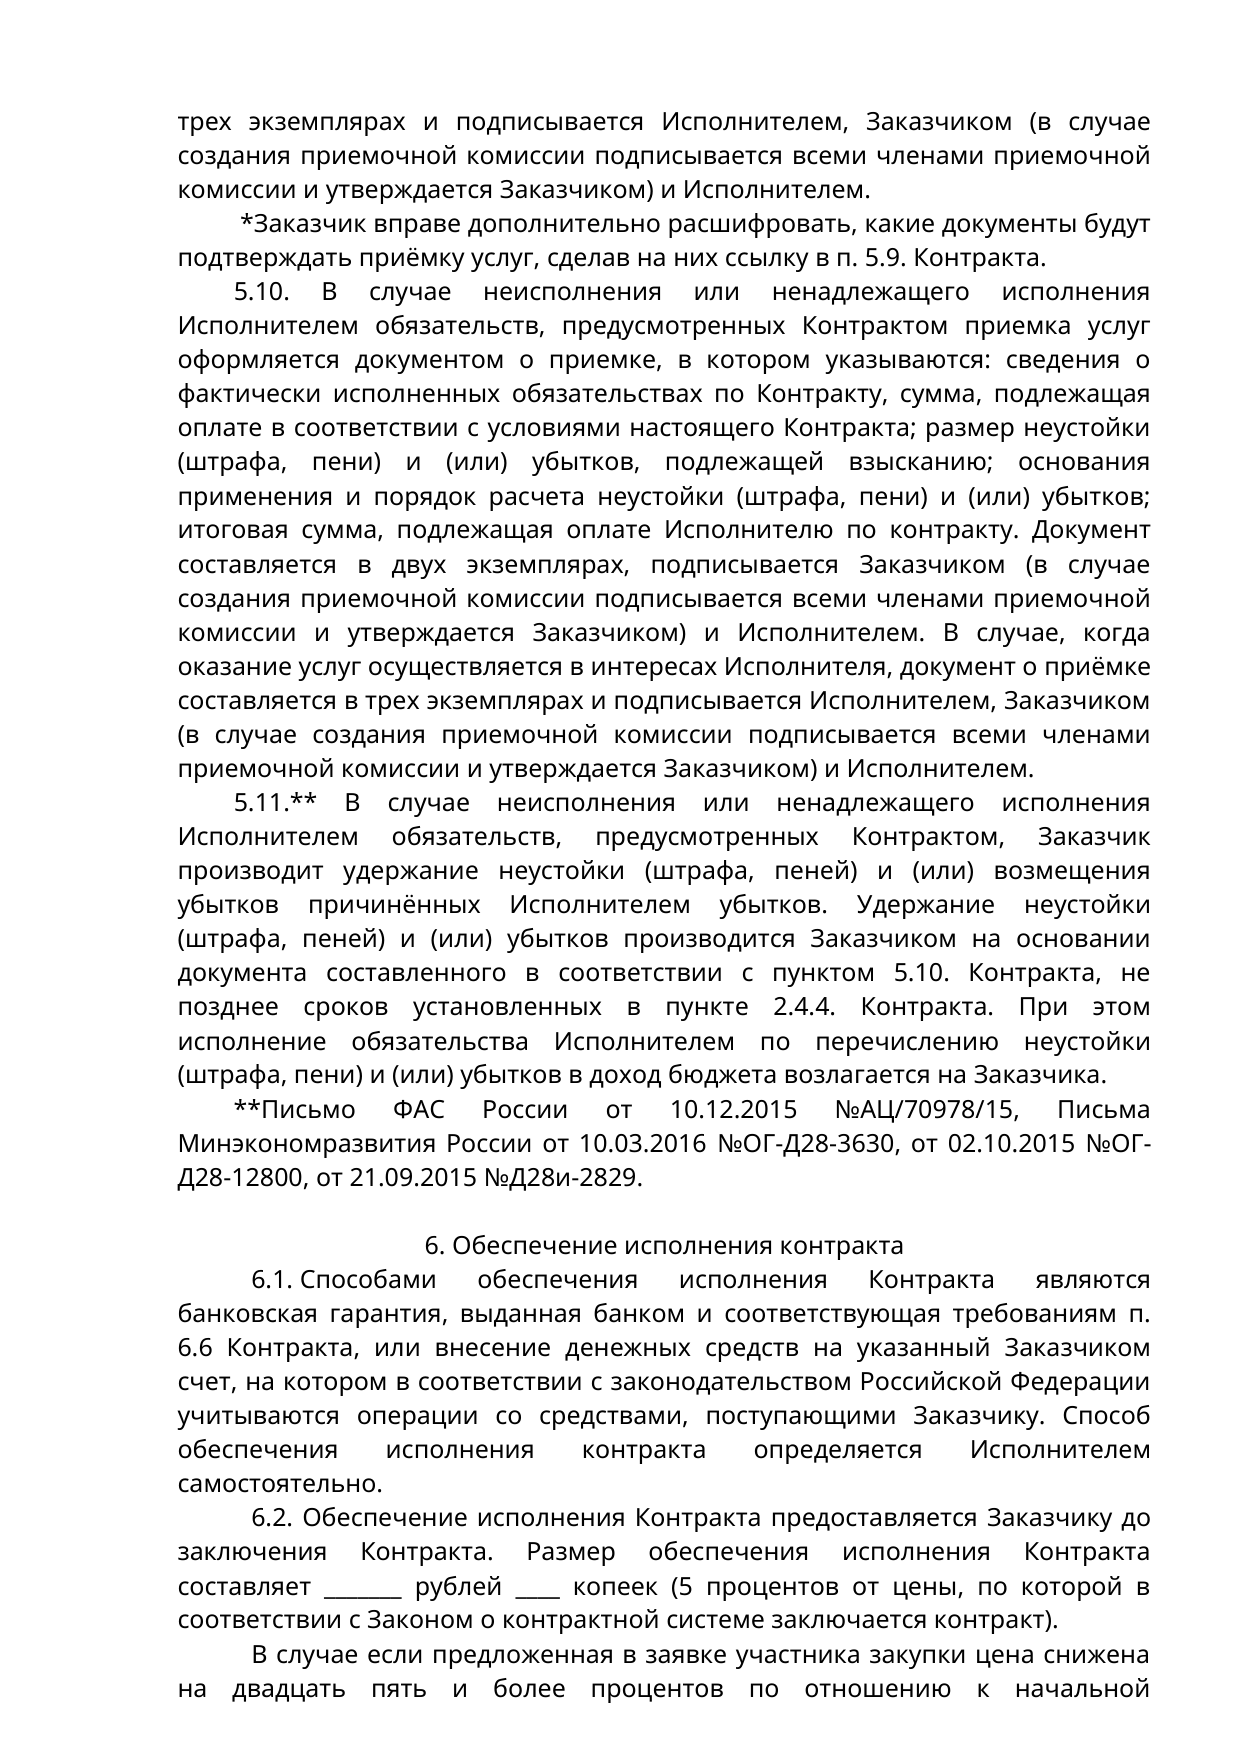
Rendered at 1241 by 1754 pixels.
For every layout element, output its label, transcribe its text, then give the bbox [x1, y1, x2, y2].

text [177, 1636, 1152, 1704]
text 6.2. Обеспечение исполнения Контракта предоставляется Заказчику до заключения Контракта. Размер обеспечения исполнения Контракта составляет _______ рублей ____ копеек (5 процентов от цены, по которой в соответствии с Законом о контрактной системе заключается контракт). [177, 1500, 1152, 1636]
text 5.11.** В случае неисполнения или ненадлежащего исполнения Исполнителем обязательств, предусмотренных Контрактом, Заказчик производит удержание неустойки (штрафа, пеней) и (или) возмещения убытков причинённых Исполнителем убытков. Удержание неустойки (штрафа, пеней) и (или) убытков производится Заказчиком на основании документа составленного в соответствии с пунктом 5.10. Контракта, не позднее сроков установленных в пункте 2.4.4. Контракта. При этом исполнение обязательства Исполнителем по перечислению неустойки (штрафа, пени) и (или) убытков в доход бюджета возлагается на Заказчика. [177, 785, 1152, 1091]
text 6.1. Способами обеспечения исполнения Контракта являются банковская гарантия, выданная банком и соответствующая требованиям п. 6.6 Контракта, или внесение денежных средств на указанный Заказчиком счет, на котором в соответствии с законодательством Российской Федерации учитываются операции со средствами, поступающими Заказчику. Способ обеспечения исполнения контракта определяется Исполнителем самостоятельно. [177, 1262, 1152, 1500]
text *Заказчик вправе дополнительно расшифровать, какие документы будут подтверждать приёмку услуг, сделав на них ссылку в п. 5.9. Контракта. [177, 206, 1152, 274]
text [177, 103, 1152, 206]
text 6. Обеспечение исполнения контракта [177, 1227, 1152, 1262]
text **Письмо ФАС России от 10.12.2015 №АЦ/70978/15, Письма Минэкономразвития России от 10.03.2016 №ОГ-Д28-3630, от 02.10.2015 №ОГ-Д28-12800, от 21.09.2015 №Д28и-2829. [177, 1091, 1152, 1193]
text 5.10. В случае неисполнения или ненадлежащего исполнения Исполнителем обязательств, предусмотренных Контрактом приемка услуг оформляется документом о приемке, в котором указываются: сведения о фактически исполненных обязательствах по Контракту, сумма, подлежащая оплате в соответствии с условиями настоящего Контракта; размер неустойки (штрафа, пени) и (или) убытков, подлежащей взысканию; основания применения и порядок расчета неустойки (штрафа, пени) и (или) убытков; итоговая сумма, подлежащая оплате Исполнителю по контракту. Документ составляется в двух экземплярах, подписывается Заказчиком (в случае создания приемочной комиссии подписывается всеми членами приемочной комиссии и утверждается Заказчиком) и Исполнителем. В случае, когда оказание услуг осуществляется в интересах Исполнителя, документ о приёмке составляется в трех экземплярах и подписывается Исполнителем, Заказчиком (в случае создания приемочной комиссии подписывается всеми членами приемочной комиссии и утверждается Заказчиком) и Исполнителем. [177, 274, 1152, 785]
